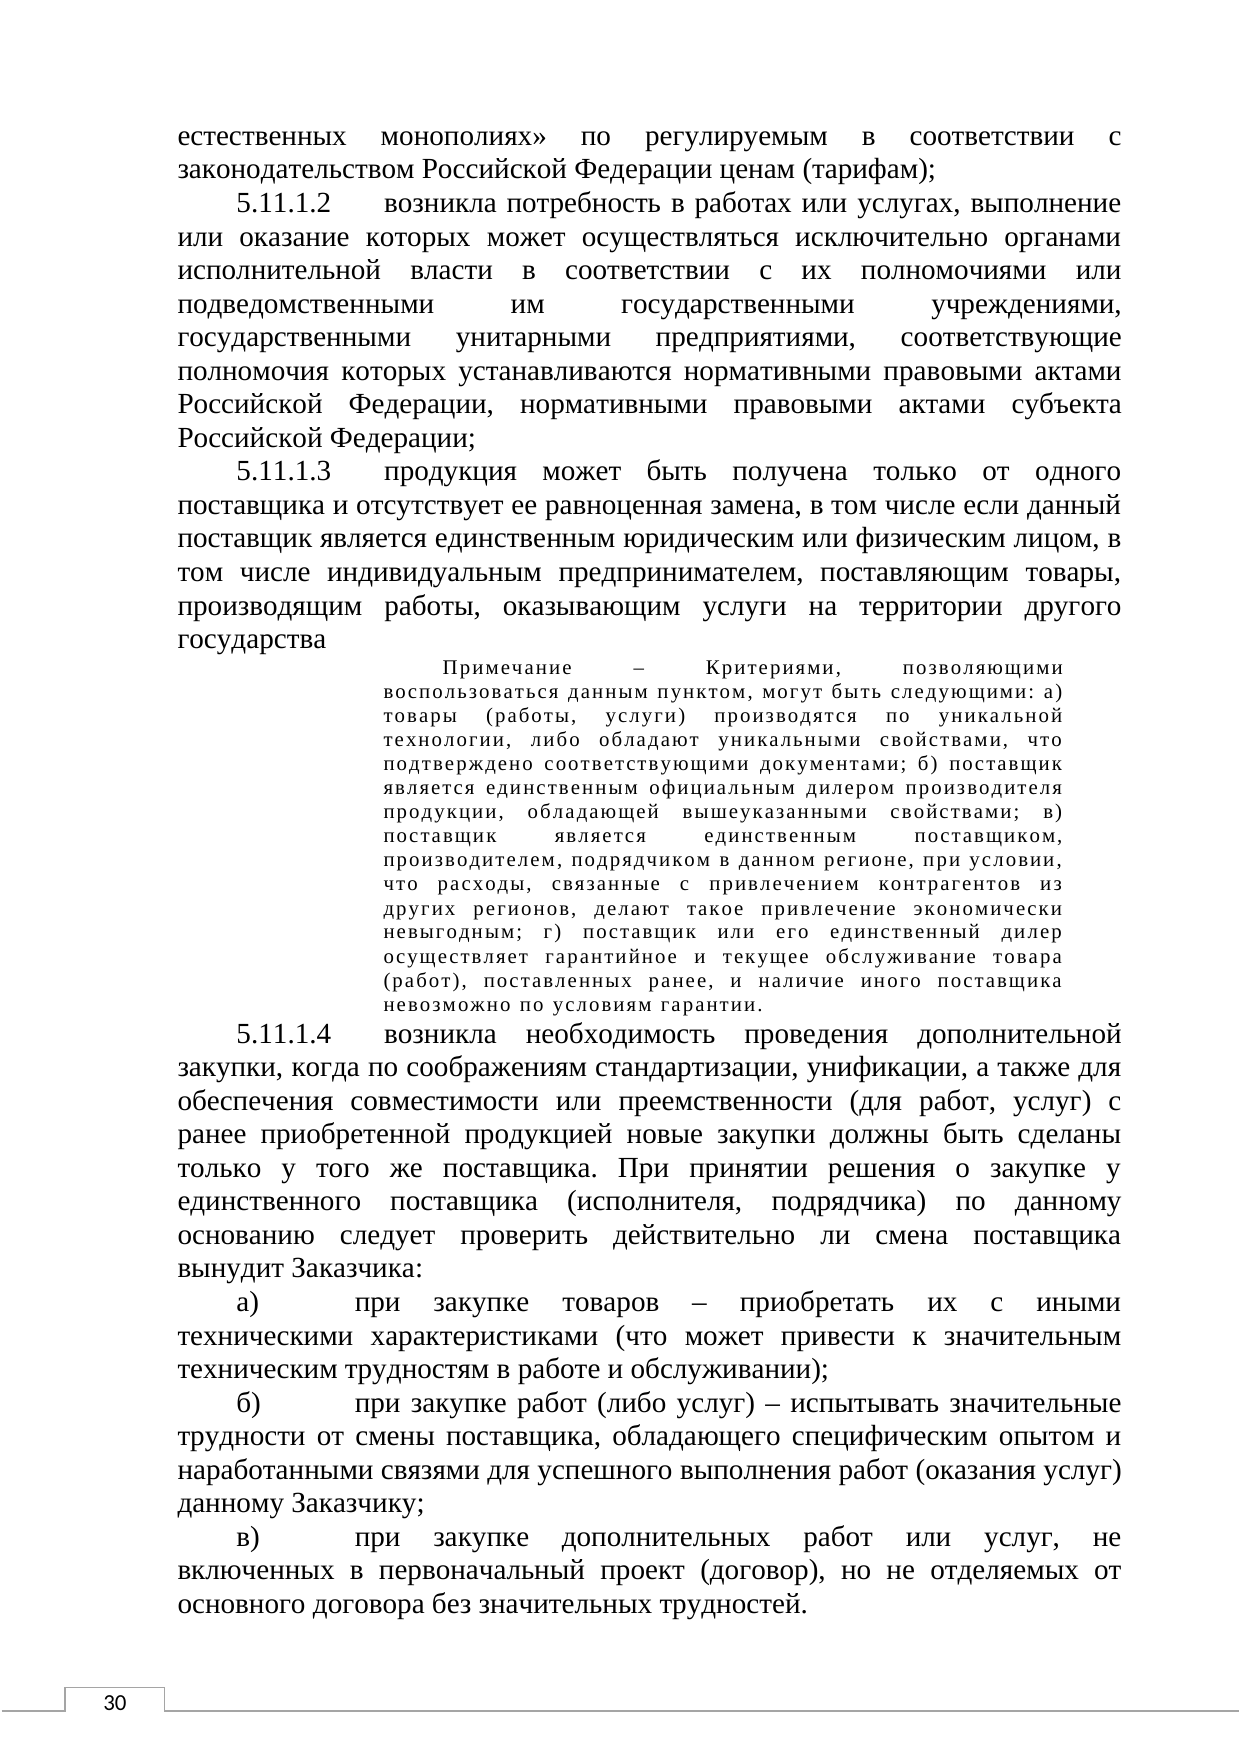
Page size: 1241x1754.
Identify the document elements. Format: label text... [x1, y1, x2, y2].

list возникла потребность в работах или услугах, выполнение или оказание которых может осуществляться исключительно органами исполнительной власти в соответствии с их полномочиями или подведомственными им государственными учреждениями, государственными унитарными предприятиями, соответствующие полномочия которых устанавливаются нормативными правовыми актами Российской Федерации, нормативными правовыми актами субъекта Российской Федерации; [177, 185, 1122, 453]
text Примечание – Критериями, позволяющими воспользоваться данным пунктом, могут быть следующими: а) товары (работы, услуги) производятся по уникальной технологии, либо обладают уникальными свойствами, что подтверждено соответствующими документами; б) поставщик является единственным официальным дилером производителя продукции, обладающей вышеуказанными свойствами; в) поставщик является единственным поставщиком, производителем, подрядчиком в данном регионе, при условии, что расходы, связанные с привлечением контрагентов из других регионов, делают такое привлечение экономически невыгодным; г) поставщик или его единственный дилер осуществляет гарантийное и текущее обслуживание товара (работ), поставленных ранее, и наличие иного поставщика невозможно по условиям гарантии. [383, 655, 1063, 1016]
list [177, 118, 1122, 185]
text при закупке работ (либо услуг) – испытывать значительные трудности от смены поставщика, обладающего специфическим опытом и наработанными связями для успешного выполнения работ (оказания услуг) данному Заказчику; [177, 1385, 1122, 1519]
list возникла необходимость проведения дополнительной закупки, когда по соображениям стандартизации, унификации, а также для обеспечения совместимости или преемственности (для работ, услуг) с ранее приобретенной продукцией новые закупки должны быть сделаны только у того же поставщика. При принятии решения о закупке у единственного поставщика (исполнителя, подрядчика) по данному основанию следует проверить действительно ли смена поставщика вынудит Заказчика: [177, 1016, 1122, 1284]
list продукция может быть получена только от одного поставщика и отсутствует ее равноценная замена, в том числе если данный поставщик является единственным юридическим или физическим лицом, в том числе индивидуальным предпринимателем, поставляющим товары, производящим работы, оказывающим услуги на территории другого государства [177, 453, 1122, 655]
text при закупке товаров – приобретать их с иными техническими характеристиками (что может привести к значительным техническим трудностям в работе и обслуживании); [177, 1284, 1122, 1385]
text при закупке дополнительных работ или услуг, не включенных в первоначальный проект (договор), но не отделяемых от основного договора без значительных трудностей. [177, 1519, 1122, 1619]
